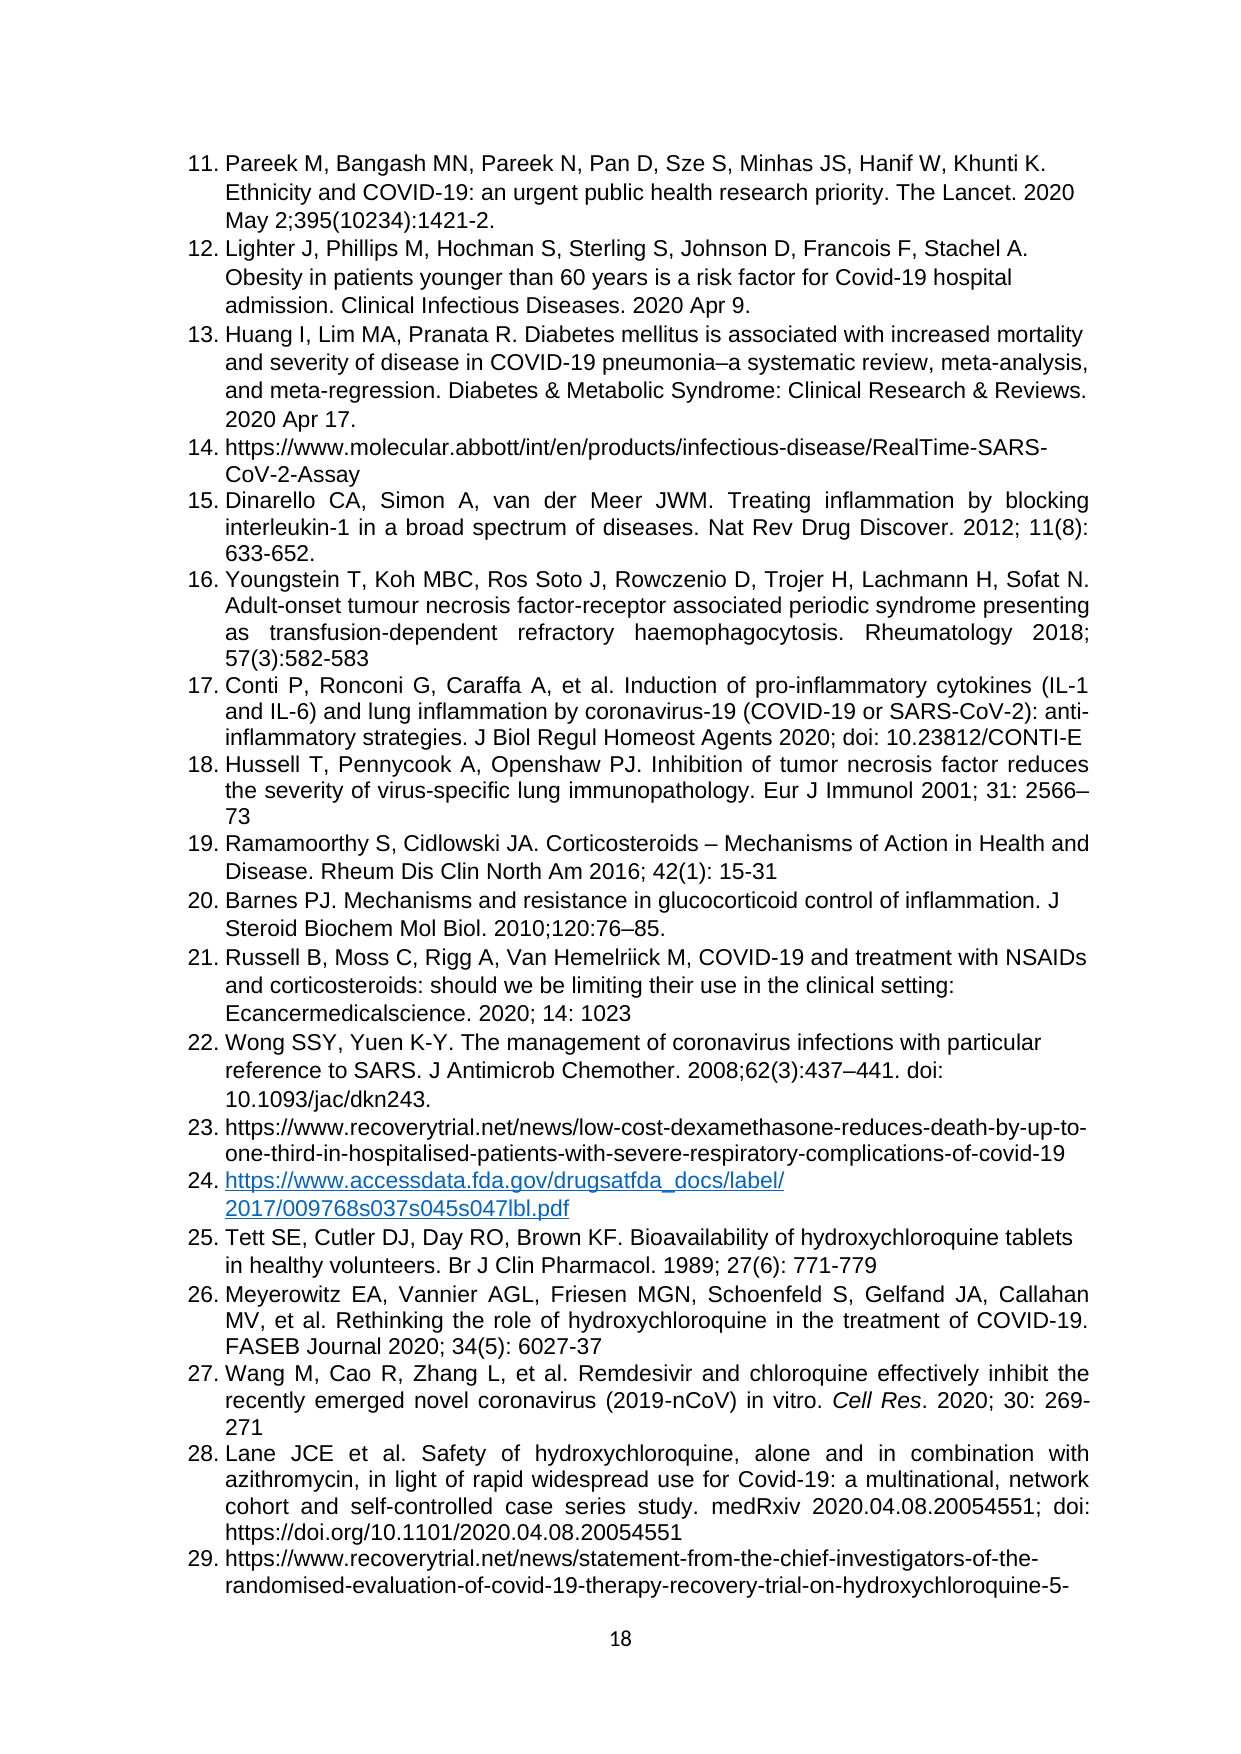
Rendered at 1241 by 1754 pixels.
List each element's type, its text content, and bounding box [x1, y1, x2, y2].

list Hussell T, Pennycook A, Openshaw PJ. Inhibition of tumor necrosis factor reduces the severity of virus-specific lung immunopathology. Eur J Immunol 2001; 31: 2566–73 [187, 751, 1090, 830]
list Lighter J, Phillips M, Hochman S, Sterling S, Johnson D, Francois F, Stachel A. Obesity in patients younger than 60 years is a risk factor for Covid-19 hospital admission. Clinical Infectious Diseases. 2020 Apr 9. [187, 235, 1090, 318]
list Dinarello CA, Simon A, van der Meer JWM. Treating inflammation by blocking interleukin-1 in a broad spectrum of diseases. Nat Rev Drug Discover. 2012; 11(8): 633-652. [187, 487, 1090, 566]
list https://www.molecular.abbott/int/en/products/infectious-disease/RealTime-SARS-CoV-2-Assay [187, 434, 1090, 487]
list Youngstein T, Koh MBC, Ros Soto J, Rowczenio D, Trojer H, Lachmann H, Sofat N. Adult-onset tumour necrosis factor-receptor associated periodic syndrome presenting as transfusion-dependent refractory haemophagocytosis. Rheumatology 2018; 57(3):582-583 [187, 566, 1090, 672]
list Huang I, Lim MA, Pranata R. Diabetes mellitus is associated with increased mortality and severity of disease in COVID-19 pneumonia–a systematic review, meta-analysis, and meta-regression. Diabetes & Metabolic Syndrome: Clinical Research & Reviews. 2020 Apr 17. [187, 321, 1090, 432]
list Russell B, Moss C, Rigg A, Van Hemelriick M, COVID-19 and treatment with NSAIDs and corticosteroids: should we be limiting their use in the clinical setting: Ecancermedicalscience. 2020; 14: 1023 [187, 943, 1090, 1027]
list Wang M, Cao R, Zhang L, et al. Remdesivir and chloroquine effectively inhibit the recently emerged novel coronavirus (2019‐nCoV) in vitro. Cell Res. 2020; 30: 269‐ 271 [187, 1359, 1090, 1440]
list Tett SE, Cutler DJ, Day RO, Brown KF. Bioavailability of hydroxychloroquine tablets in healthy volunteers. Br J Clin Pharmacol. 1989; 27(6): 771-779 [187, 1224, 1090, 1278]
list https://www.accessdata.fda.gov/drugsatfda_docs/label/2017/009768s037s045s047lbl.pdf [187, 1167, 1090, 1222]
list Conti P, Ronconi G, Caraffa A, et al. Induction of pro-inflammatory cytokines (IL-1 and IL-6) and lung inflammation by coronavirus-19 (COVID-19 or SARS-CoV-2): anti-inflammatory strategies. J Biol Regul Homeost Agents 2020; doi: 10.23812/CONTI-E [187, 672, 1090, 751]
list Ramamoorthy S, Cidlowski JA. Corticosteroids – Mechanisms of Action in Health and Disease. Rheum Dis Clin North Am 2016; 42(1): 15-31 [187, 830, 1090, 884]
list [187, 1545, 1090, 1598]
list Pareek M, Bangash MN, Pareek N, Pan D, Sze S, Minhas JS, Hanif W, Khunti K. Ethnicity and COVID-19: an urgent public health research priority. The Lancet. 2020 May 2;395(10234):1421-2. [187, 150, 1090, 233]
list Wong SSY, Yuen K-Y. The management of coronavirus infections with particular reference to SARS. J Antimicrob Chemother. 2008;62(3):437–441. doi: 10.1093/jac/dkn243. [187, 1029, 1090, 1112]
list Barnes PJ. Mechanisms and resistance in glucocorticoid control of inflammation. J Steroid Biochem Mol Biol. 2010;120:76–85. [187, 887, 1090, 941]
list https://www.recoverytrial.net/news/low-cost-dexamethasone-reduces-death-by-up-to-one-third-in-hospitalised-patients-with-severe-respiratory-complications-of-covid-19 [187, 1114, 1090, 1167]
list Meyerowitz EA, Vannier AGL, Friesen MGN, Schoenfeld S, Gelfand JA, Callahan MV, et al. Rethinking the role of hydroxychloroquine in the treatment of COVID-19. FASEB Journal 2020; 34(5): 6027-37 [187, 1281, 1090, 1359]
list Lane JCE et al. Safety of hydroxychloroquine, alone and in combination with azithromycin, in light of rapid widespread use for Covid-19: a multinational, network cohort and self-controlled case series study. medRxiv 2020.04.08.20054551; doi: https://doi.org/10.1101/2020.04.08.20054551 [187, 1440, 1090, 1545]
